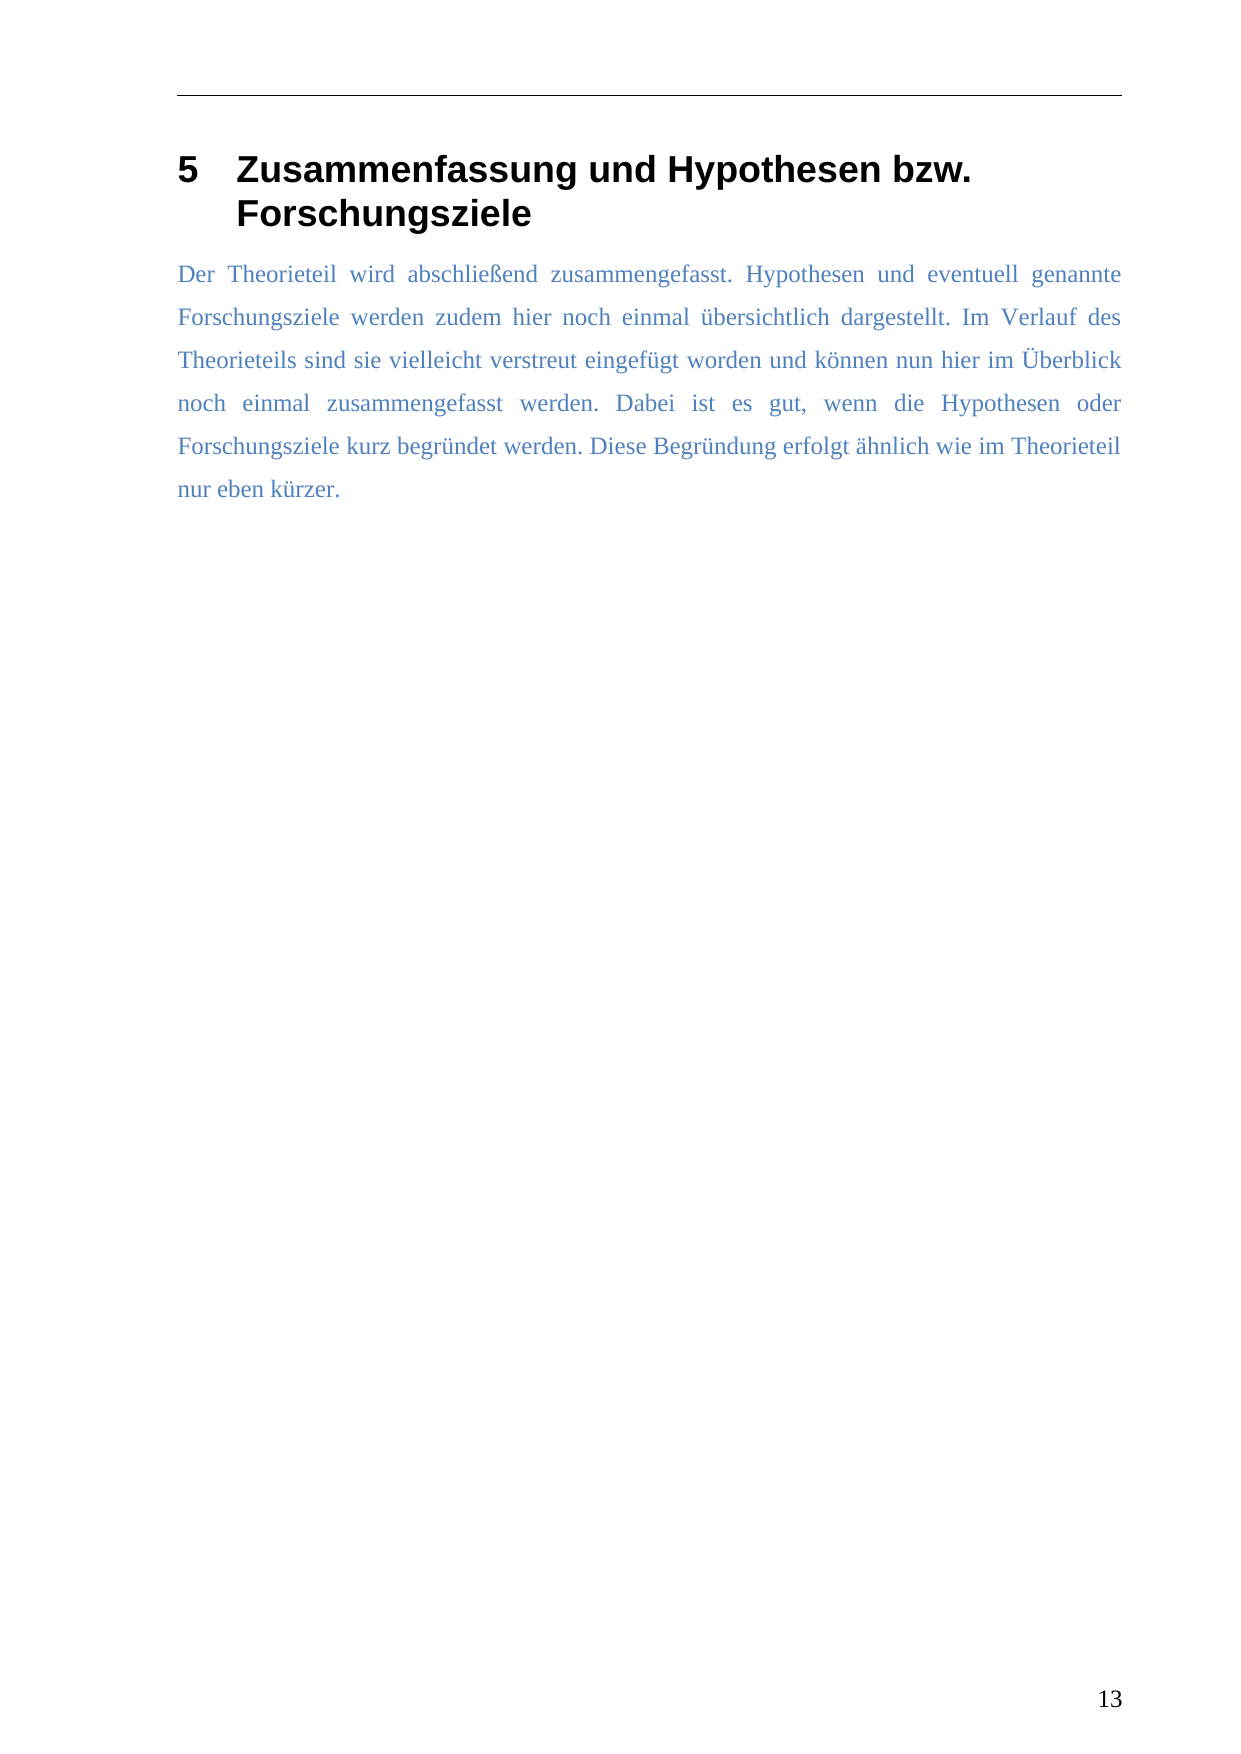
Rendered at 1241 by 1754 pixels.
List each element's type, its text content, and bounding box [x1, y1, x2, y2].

text Der Theorieteil wird abschließend zusammengefasst. Hypothesen und eventuell genannte Forschungsziele werden zudem hier noch einmal übersichtlich dargestellt. Im Verlauf des Theorieteils sind sie vielleicht verstreut eingefügt worden und können nun hier im Überblick noch einmal zusammengefasst werden. Dabei ist es gut, wenn die Hypothesen oder Forschungsziele kurz begründet werden. Diese Begründung erfolgt ähnlich wie im Theorieteil nur eben kürzer. [177, 259, 1122, 503]
subtitle Zusammenfassung und Hypothesen bzw. Forschungsziele [177, 148, 1122, 234]
